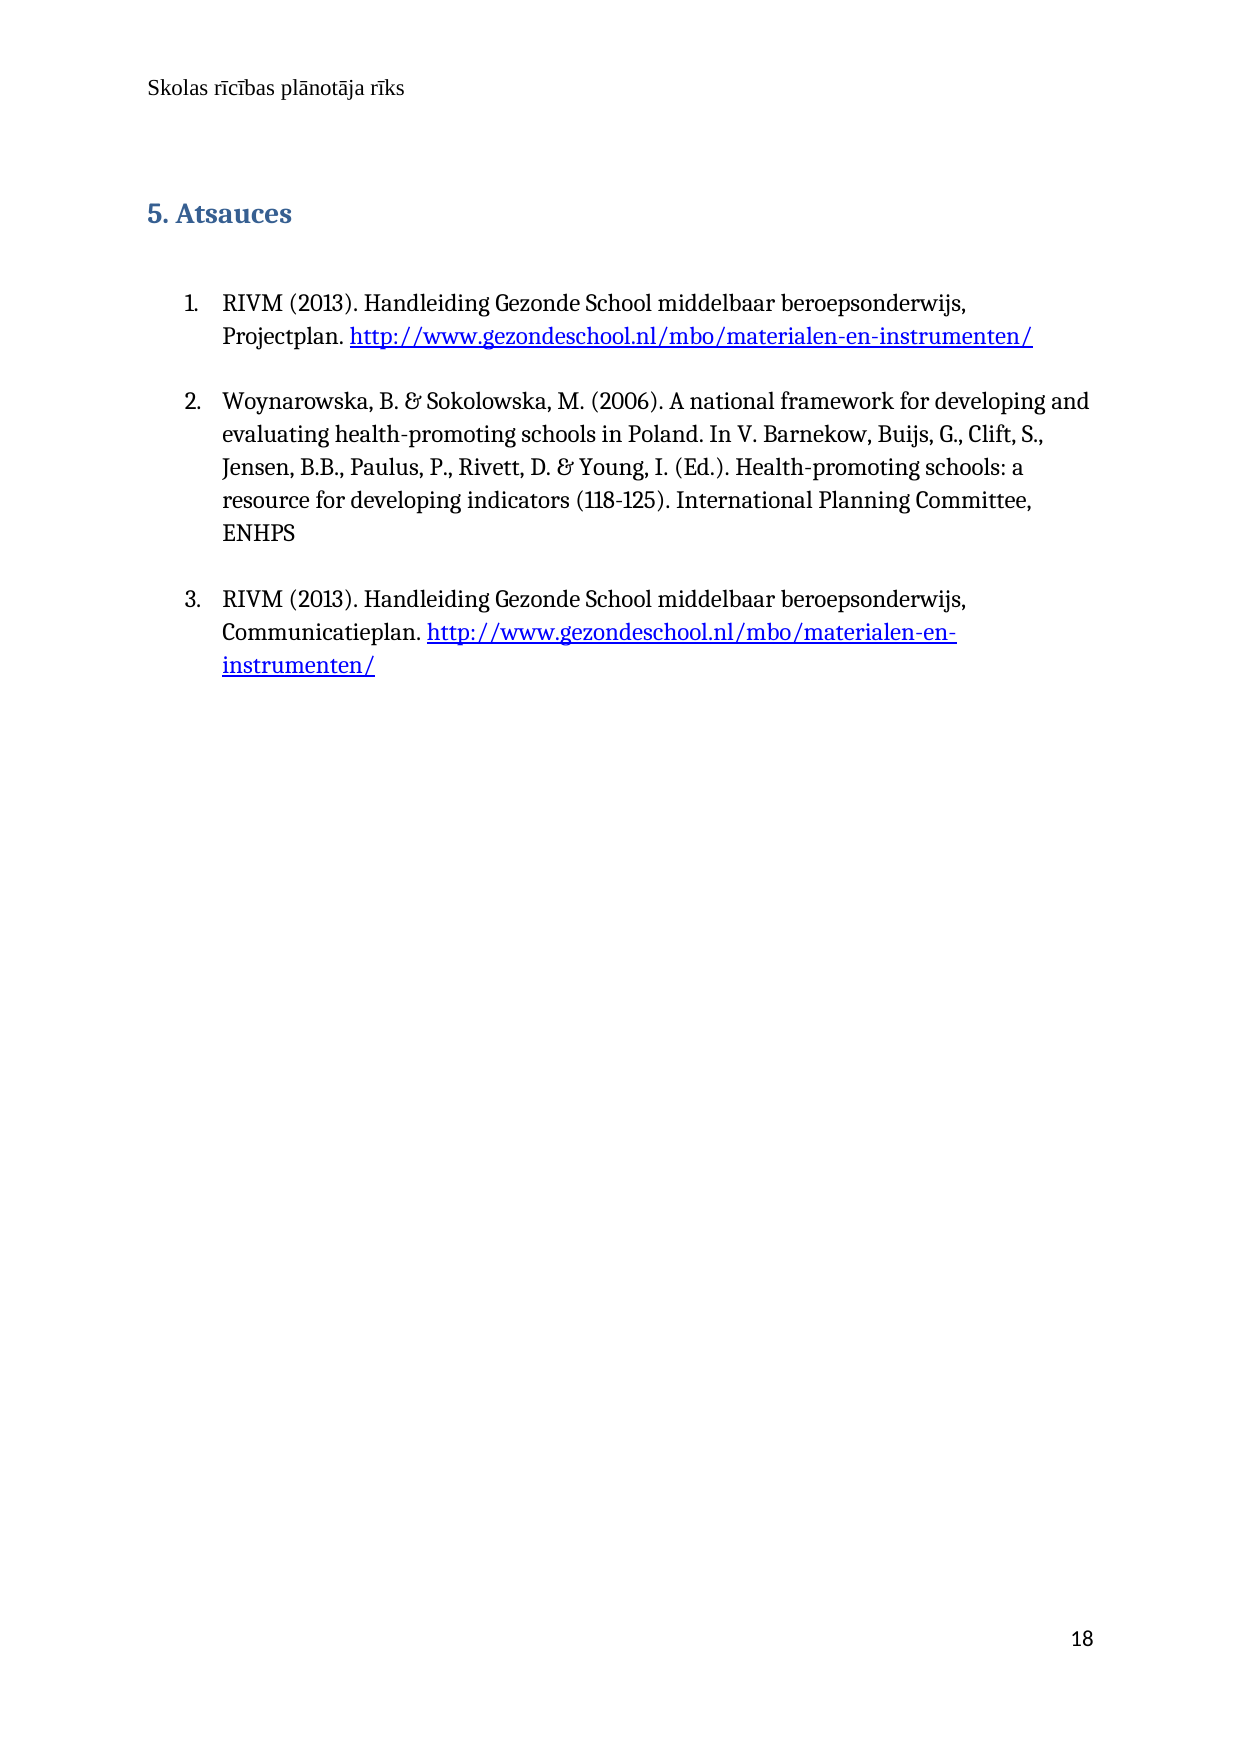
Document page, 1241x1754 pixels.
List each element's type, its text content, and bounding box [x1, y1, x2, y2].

subtitle 5. Atsauces [147, 197, 1093, 231]
list RIVM (2013). Handleiding Gezonde School middelbaar beroepsonderwijs, Communicatieplan. http://www.gezondeschool.nl/mbo/materialen-en-instrumenten/ [184, 585, 1093, 680]
list RIVM (2013). Handleiding Gezonde School middelbaar beroepsonderwijs, Projectplan. http://www.gezondeschool.nl/mbo/materialen-en-instrumenten/ [184, 288, 1093, 350]
list Woynarowska, B. & Sokolowska, M. (2006). A national framework for developing and evaluating health-promoting schools in Poland. In V. Barnekow, Buijs, G., Clift, S., Jensen, B.B., Paulus, P., Rivett, D. & Young, I. (Ed.). Health-promoting schools: a resource for developing indicators (118-125). International Planning Committee, ENHPS [184, 387, 1093, 548]
